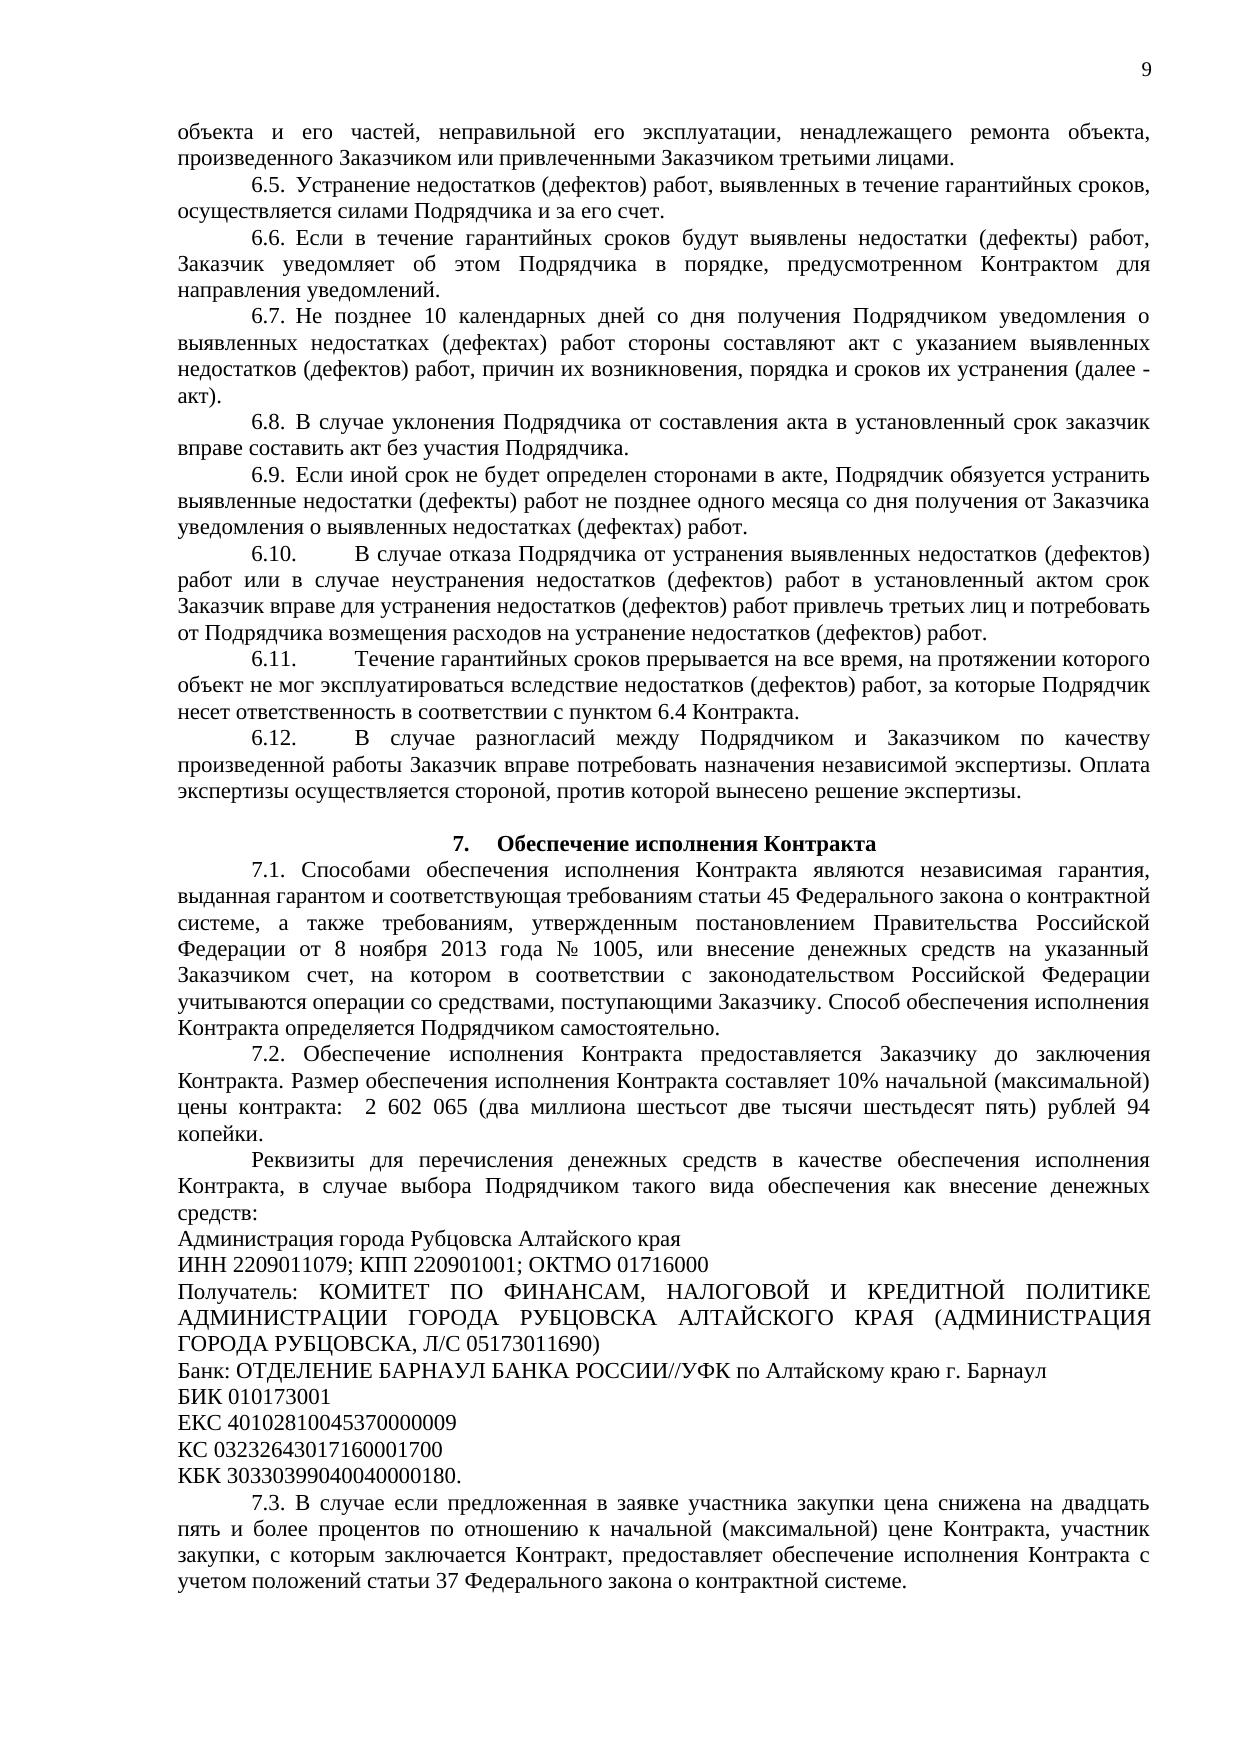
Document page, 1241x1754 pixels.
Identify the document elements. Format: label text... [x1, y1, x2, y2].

list Если в течение гарантийных сроков будут выявлены недостатки (дефекты) работ, Заказчик уведомляет об этом Подрядчика в порядке, предусмотренном Контрактом для направления уведомлений. [177, 223, 1152, 303]
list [177, 118, 1152, 171]
list Обеспечение исполнения Контракта [177, 830, 1152, 856]
list Устранение недостатков (дефектов) работ, выявленных в течение гарантийных сроков, осуществляется силами Подрядчика и за его счет. [177, 171, 1152, 223]
text 7.3. В случае если предложенная в заявке участника закупки цена снижена на двадцать пять и более процентов по отношению к начальной (максимальной) цене Контракта, участник закупки, с которым заключается Контракт, предоставляет обеспечение исполнения Контракта с учетом положений статьи 37 Федерального закона о контрактной системе. [177, 1488, 1152, 1594]
list Не позднее 10 календарных дней со дня получения Подрядчиком уведомления о выявленных недостатках (дефектах) работ стороны составляют акт с указанием выявленных недостатков (дефектов) работ, причин их возникновения, порядка и сроков их устранения (далее - акт). [177, 303, 1152, 408]
list Течение гарантийных сроков прерывается на все время, на протяжении которого объект не мог эксплуатироваться вследствие недостатков (дефектов) работ, за которые Подрядчик несет ответственность в соответствии с пунктом 6.4 Контракта. [177, 645, 1152, 724]
text ИНН 2209011079; КПП 220901001; ОКТМО 01716000 [177, 1251, 1152, 1278]
text КС 03232643017160001700 [177, 1436, 1152, 1462]
text 7.1. Способами обеспечения исполнения Контракта являются независимая гарантия, выданная гарантом и соответствующая требованиям статьи 45 Федерального закона о контрактной системе, а также требованиям, утвержденным постановлением Правительства Российской Федерации от 8 ноября 2013 года № 1005, или внесение денежных средств на указанный Заказчиком счет, на котором в соответствии с законодательством Российской Федерации учитываются операции со средствами, поступающими Заказчику. Способ обеспечения исполнения Контракта определяется Подрядчиком самостоятельно. [177, 856, 1152, 1041]
text ЕКС 40102810045370000009 [177, 1409, 1152, 1436]
text Реквизиты для перечисления денежных средств в качестве обеспечения исполнения Контракта, в случае выбора Подрядчиком такого вида обеспечения как внесение денежных средств: [177, 1146, 1152, 1225]
text 7.2. Обеспечение исполнения Контракта предоставляется Заказчику до заключения Контракта. Размер обеспечения исполнения Контракта составляет 10% начальной (максимальной) цены контракта: 2 602 065 (два миллиона шестьсот две тысячи шестьдесят пять) рублей 94 копейки. [177, 1041, 1152, 1146]
list В случае отказа Подрядчика от устранения выявленных недостатков (дефектов) работ или в случае неустранения недостатков (дефектов) работ в установленный актом срок Заказчик вправе для устранения недостатков (дефектов) работ привлечь третьих лиц и потребовать от Подрядчика возмещения расходов на устранение недостатков (дефектов) работ. [177, 540, 1152, 645]
text Администрация города Рубцовска Алтайского края [177, 1225, 1152, 1251]
text БИК 010173001 [177, 1383, 1152, 1409]
list Если иной срок не будет определен сторонами в акте, Подрядчик обязуется устранить выявленные недостатки (дефекты) работ не позднее одного месяца со дня получения от Заказчика уведомления о выявленных недостатках (дефектах) работ. [177, 461, 1152, 540]
text КБК 30330399040040000180. [177, 1462, 1152, 1488]
text Получатель: КОМИТЕТ ПО ФИНАНСАМ, НАЛОГОВОЙ И КРЕДИТНОЙ ПОЛИТИКЕ АДМИНИСТРАЦИИ ГОРОДА РУБЦОВСКА АЛТАЙСКОГО КРАЯ (АДМИНИСТРАЦИЯ ГОРОДА РУБЦОВСКА, Л/С 05173011690) [177, 1278, 1152, 1357]
text Банк: ОТДЕЛЕНИЕ БАРНАУЛ БАНКА РОССИИ//УФК по Алтайскому краю г. Барнаул [177, 1357, 1152, 1383]
list В случае разногласий между Подрядчиком и Заказчиком по качеству произведенной работы Заказчик вправе потребовать назначения независимой экспертизы. Оплата экспертизы осуществляется стороной, против которой вынесено решение экспертизы. [177, 724, 1152, 803]
list В случае уклонения Подрядчика от составления акта в установленный срок заказчик вправе составить акт без участия Подрядчика. [177, 408, 1152, 461]
